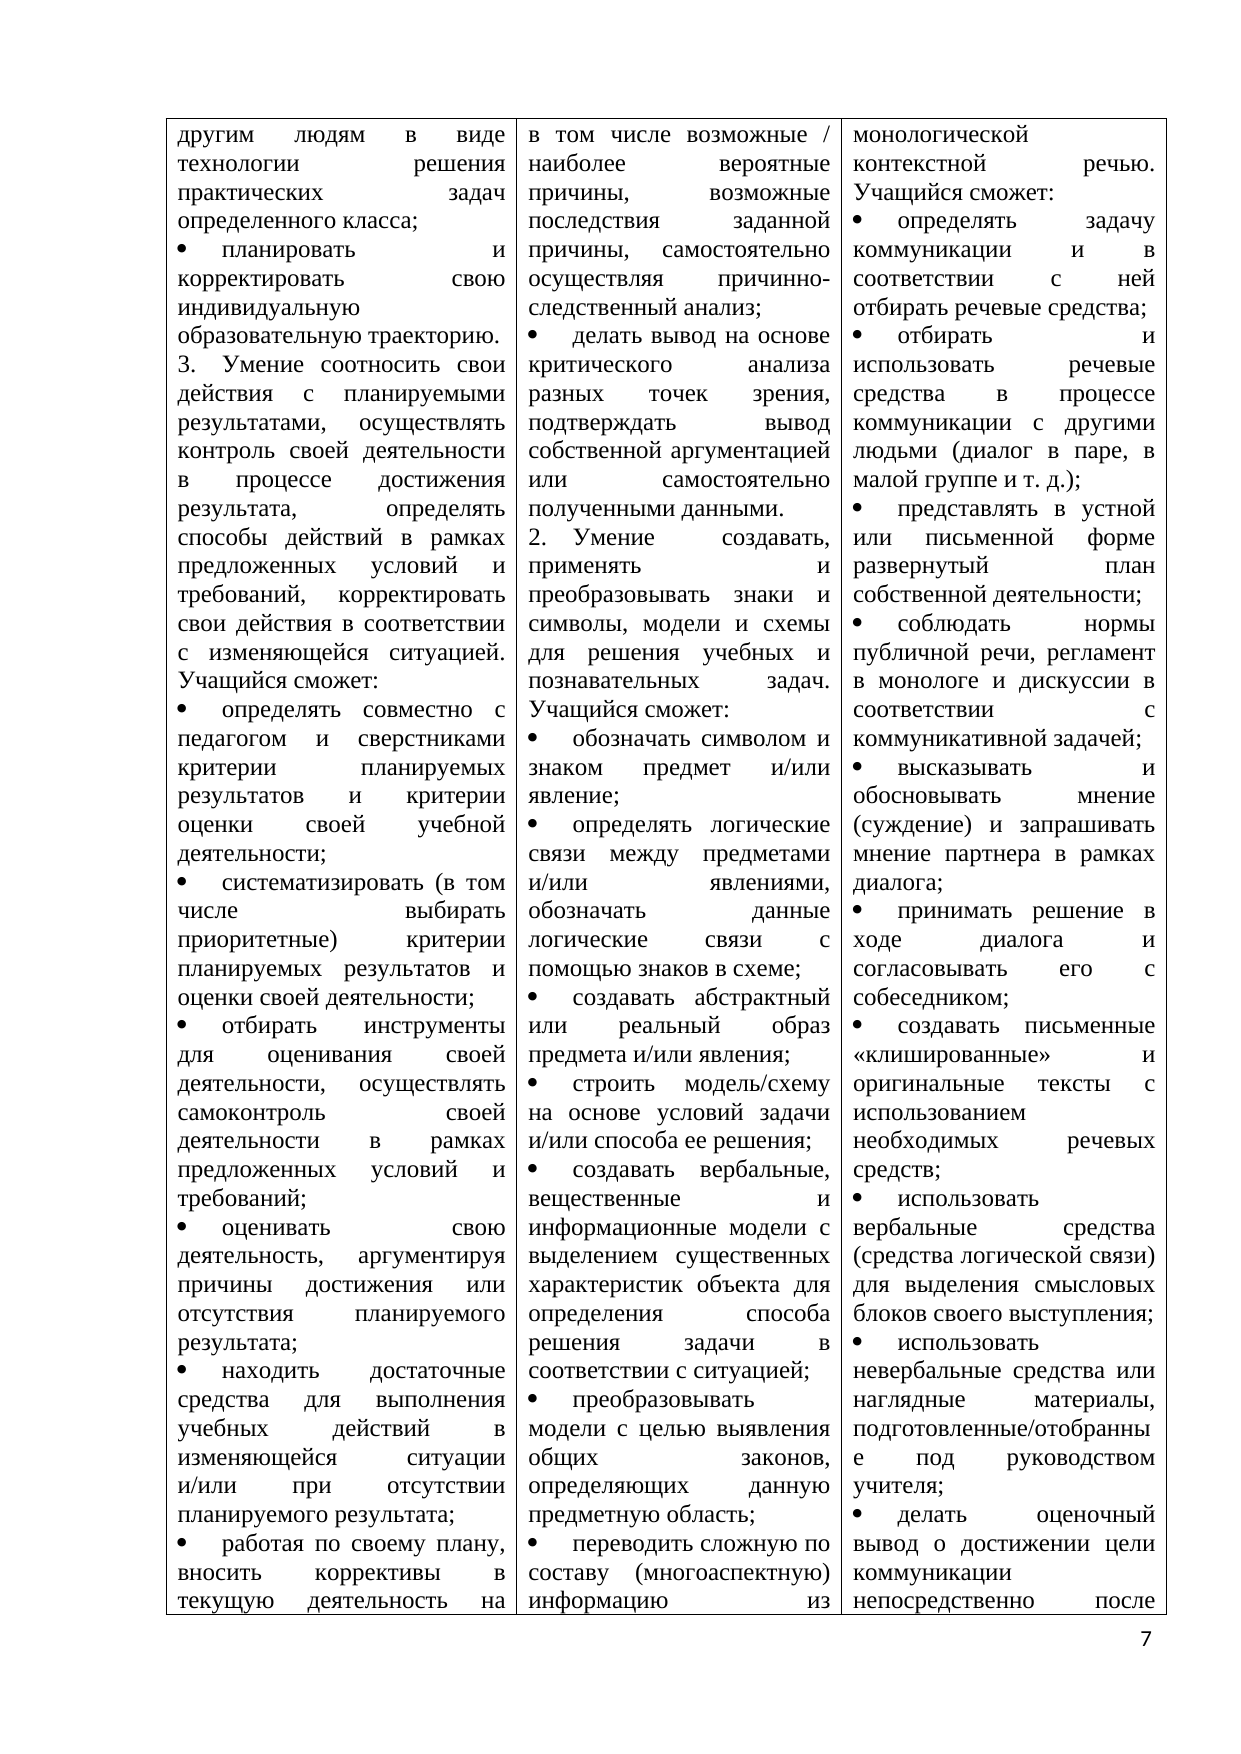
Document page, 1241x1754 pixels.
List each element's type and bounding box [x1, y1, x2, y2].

table_cell [517, 119, 841, 1614]
table_cell [167, 119, 516, 1614]
table_cell [842, 119, 1166, 1614]
